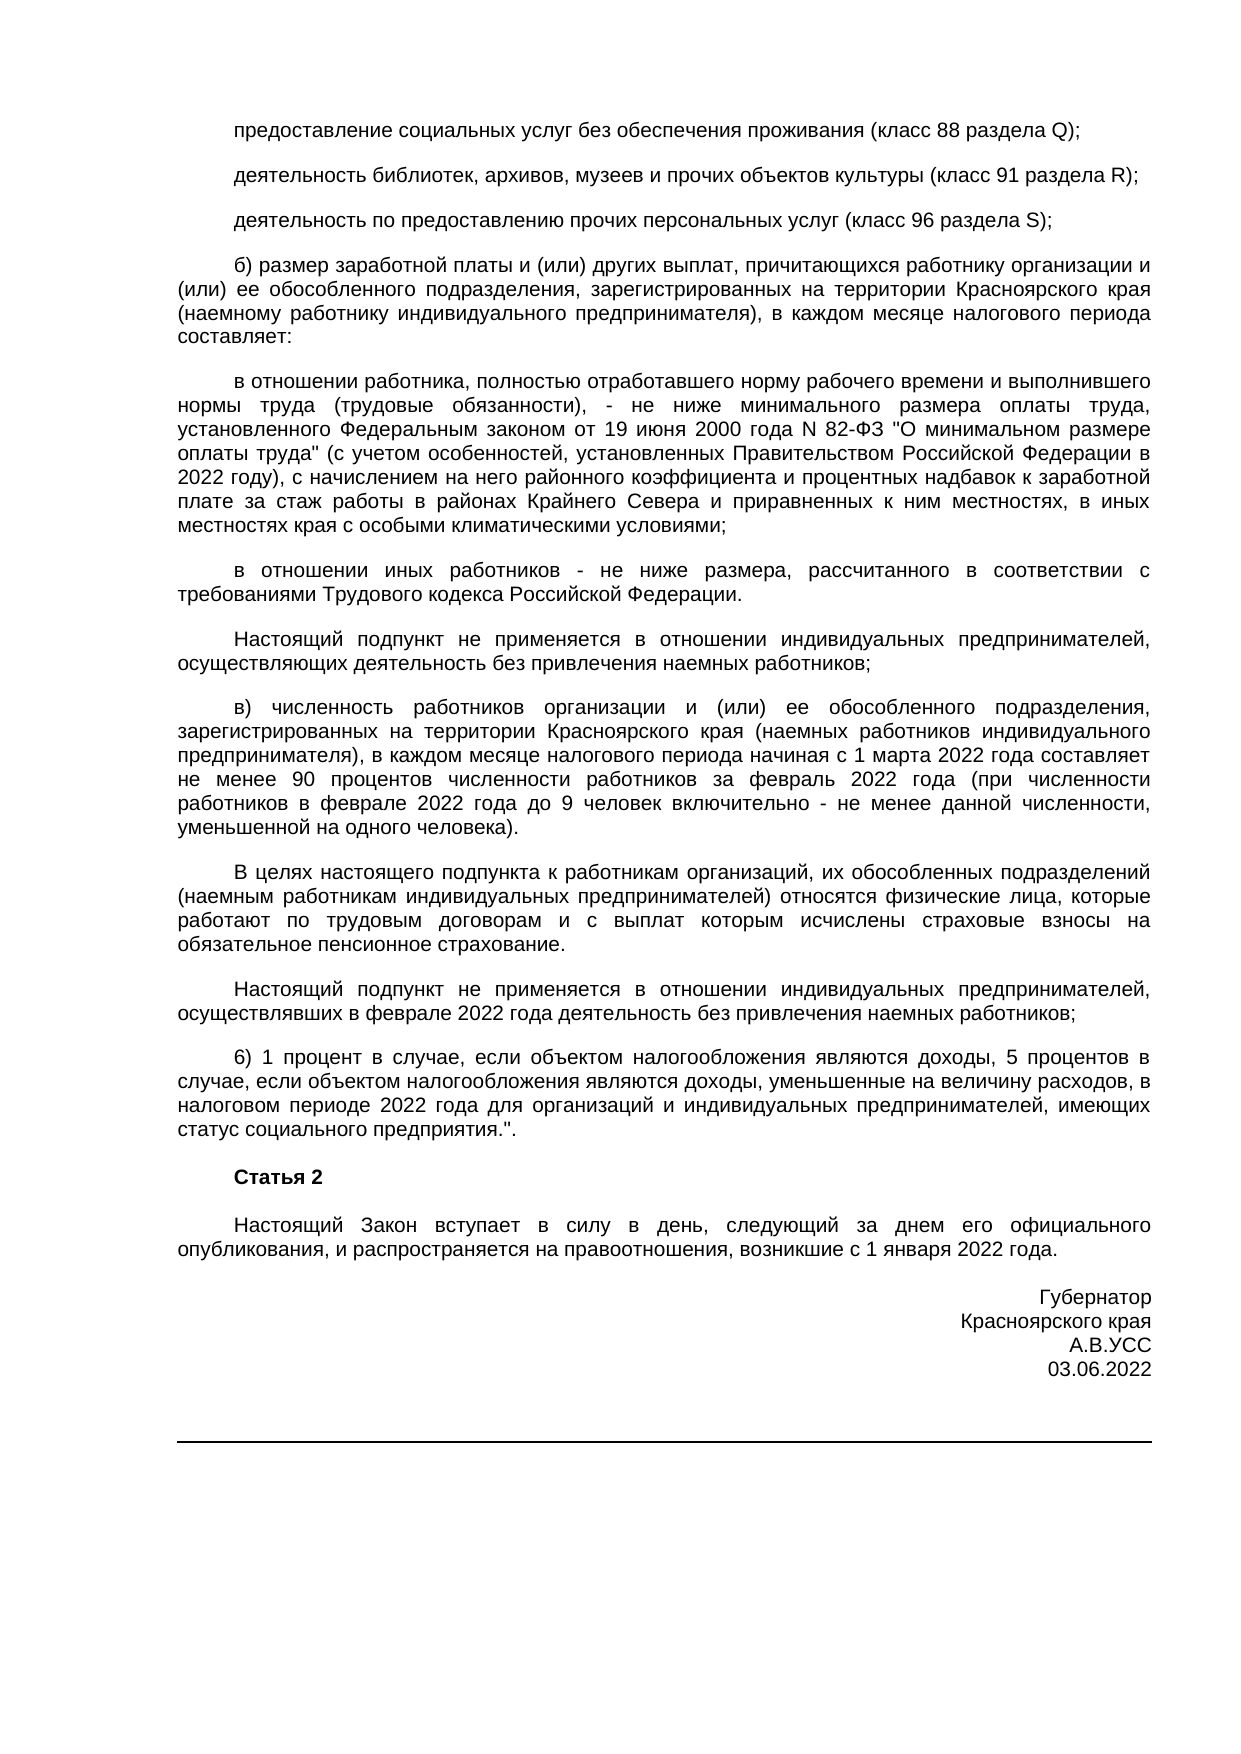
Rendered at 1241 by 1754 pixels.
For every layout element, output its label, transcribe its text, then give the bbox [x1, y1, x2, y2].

text в отношении работника, полностью отработавшего норму рабочего времени и выполнившего нормы труда (трудовые обязанности), - не ниже минимального размера оплаты труда, установленного Федеральным законом от 19 июня 2000 года N 82-ФЗ "О минимальном размере оплаты труда" (с учетом особенностей, установленных Правительством Российской Федерации в 2022 году), с начислением на него районного коэффициента и процентных надбавок к заработной плате за стаж работы в районах Крайнего Севера и приравненных к ним местностях, в иных местностях края с особыми климатическими условиями; [177, 369, 1152, 537]
text 6) 1 процент в случае, если объектом налогообложения являются доходы, 5 процентов в случае, если объектом налогообложения являются доходы, уменьшенные на величину расходов, в налоговом периоде 2022 года для организаций и индивидуальных предпринимателей, имеющих статус социального предприятия.". [177, 1045, 1152, 1141]
text В целях настоящего подпункта к работникам организаций, их обособленных подразделений (наемным работникам индивидуальных предпринимателей) относятся физические лица, которые работают по трудовым договорам и с выплат которым исчислены страховые взносы на обязательное пенсионное страхование. [177, 860, 1152, 956]
text б) размер заработной платы и (или) других выплат, причитающихся работнику организации и (или) ее обособленного подразделения, зарегистрированных на территории Красноярского края (наемному работнику индивидуального предпринимателя), в каждом месяце налогового периода составляет: [177, 252, 1152, 348]
text Красноярского края [177, 1309, 1152, 1333]
text деятельность по предоставлению прочих персональных услуг (класс 96 раздела S); [177, 208, 1152, 232]
text в отношении иных работников - не ниже размера, рассчитанного в соответствии с требованиями Трудового кодекса Российской Федерации. [177, 558, 1152, 606]
title Статья 2 [177, 1165, 1152, 1189]
text А.В.УСС [177, 1333, 1152, 1357]
text деятельность библиотек, архивов, музеев и прочих объектов культуры (класс 91 раздела R); [177, 163, 1152, 187]
text Настоящий Закон вступает в силу в день, следующий за днем его официального опубликования, и распространяется на правоотношения, возникшие с 1 января 2022 года. [177, 1213, 1152, 1261]
text в) численность работников организации и (или) ее обособленного подразделения, зарегистрированных на территории Красноярского края (наемных работников индивидуального предпринимателя), в каждом месяце налогового периода начиная с 1 марта 2022 года составляет не менее 90 процентов численности работников за февраль 2022 года (при численности работников в феврале 2022 года до 9 человек включительно - не менее данной численности, уменьшенной на одного человека). [177, 695, 1152, 839]
text Губернатор [177, 1285, 1152, 1309]
text 03.06.2022 [177, 1357, 1152, 1381]
text предоставление социальных услуг без обеспечения проживания (класс 88 раздела Q); [177, 118, 1152, 142]
text Настоящий подпункт не применяется в отношении индивидуальных предпринимателей, осуществляющих деятельность без привлечения наемных работников; [177, 626, 1152, 674]
text Настоящий подпункт не применяется в отношении индивидуальных предпринимателей, осуществлявших в феврале 2022 года деятельность без привлечения наемных работников; [177, 976, 1152, 1024]
